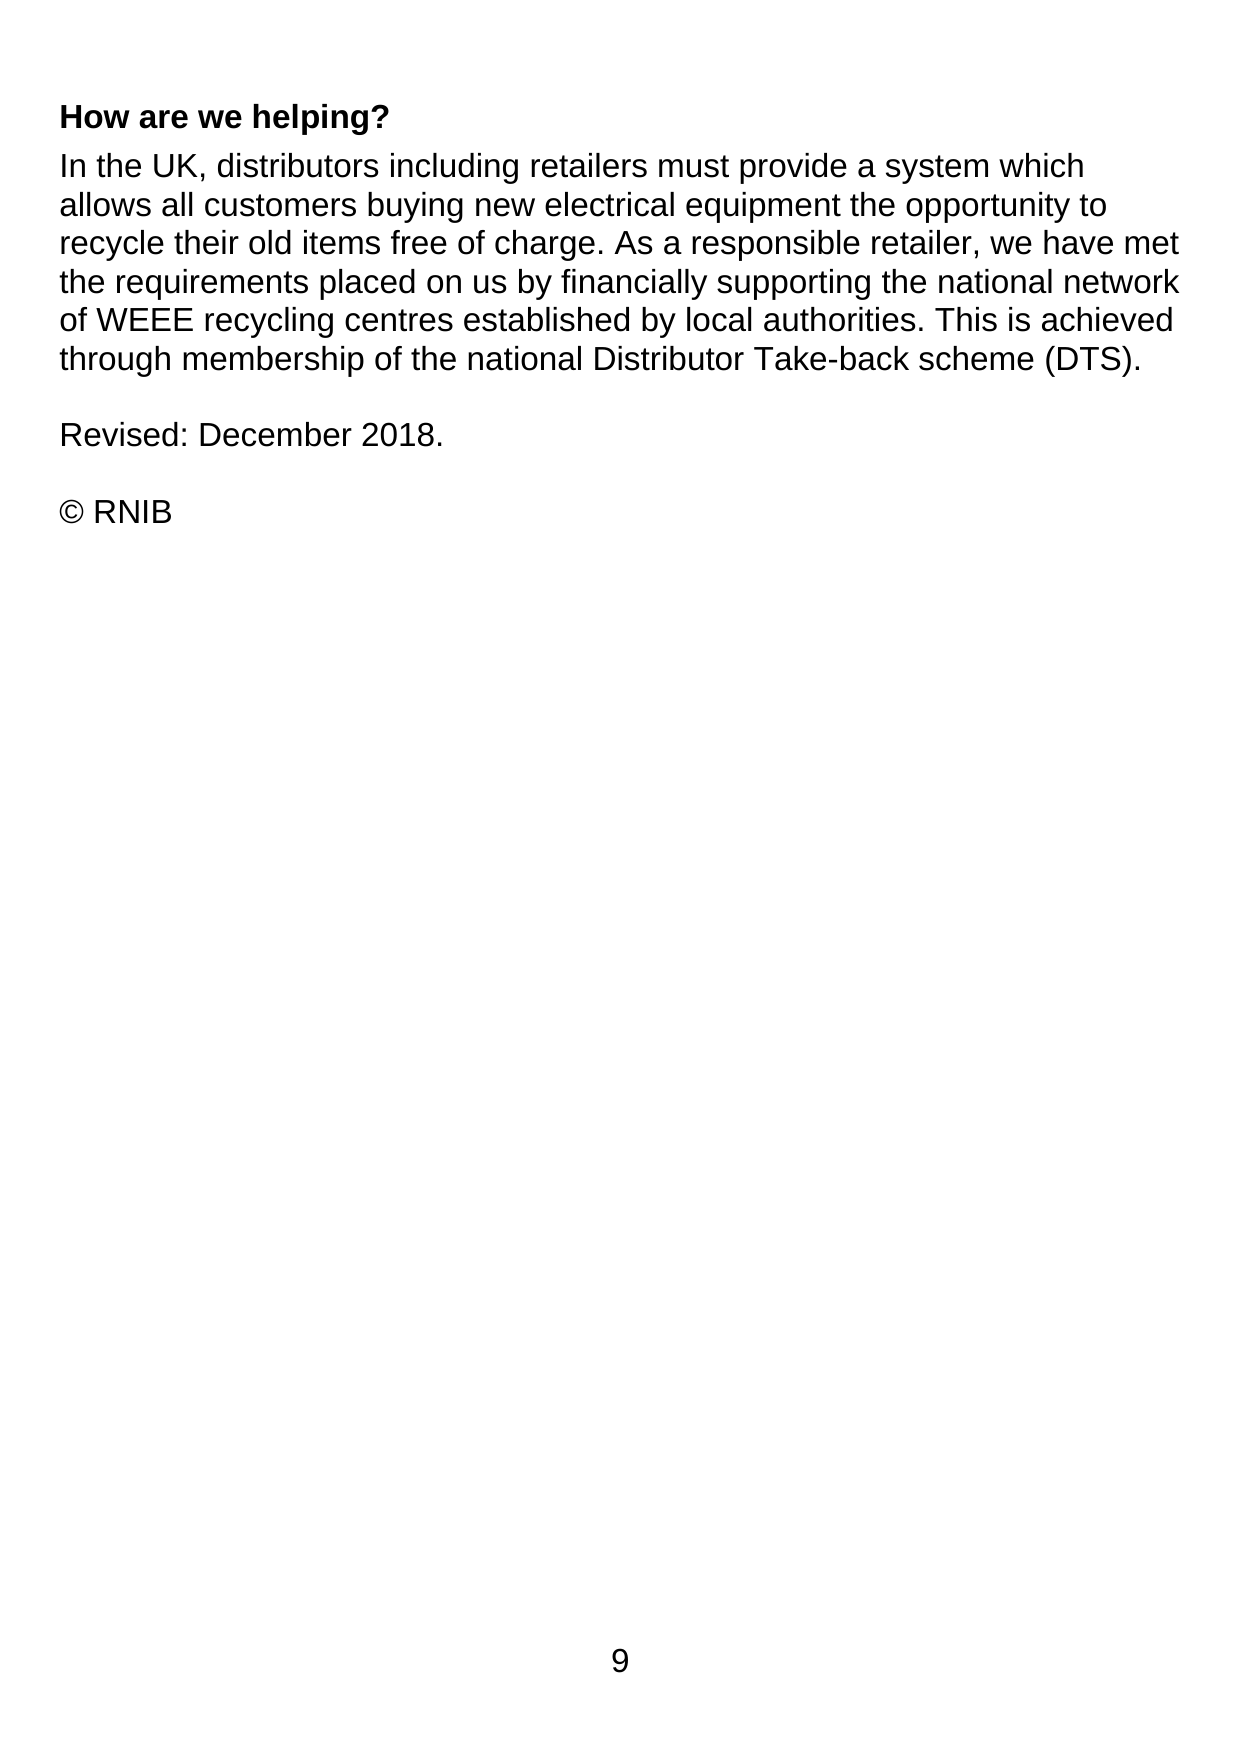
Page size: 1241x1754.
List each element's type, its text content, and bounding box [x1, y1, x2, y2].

subtitle How are we helping? [59, 97, 1181, 136]
text Revised: December 2018. [59, 415, 1181, 454]
text © RNIB [59, 492, 1181, 531]
text In the , distributors including retailers must provide a system which allows all customers buying new electrical equipment the opportunity to recycle their old items free of charge. As a responsible retailer, we have met the requirements placed on us by financially supporting the national network of WEEE recycling centres established by local authorities. This is achieved through membership of the national Distributor Take-back scheme (DTS). [59, 146, 1181, 377]
